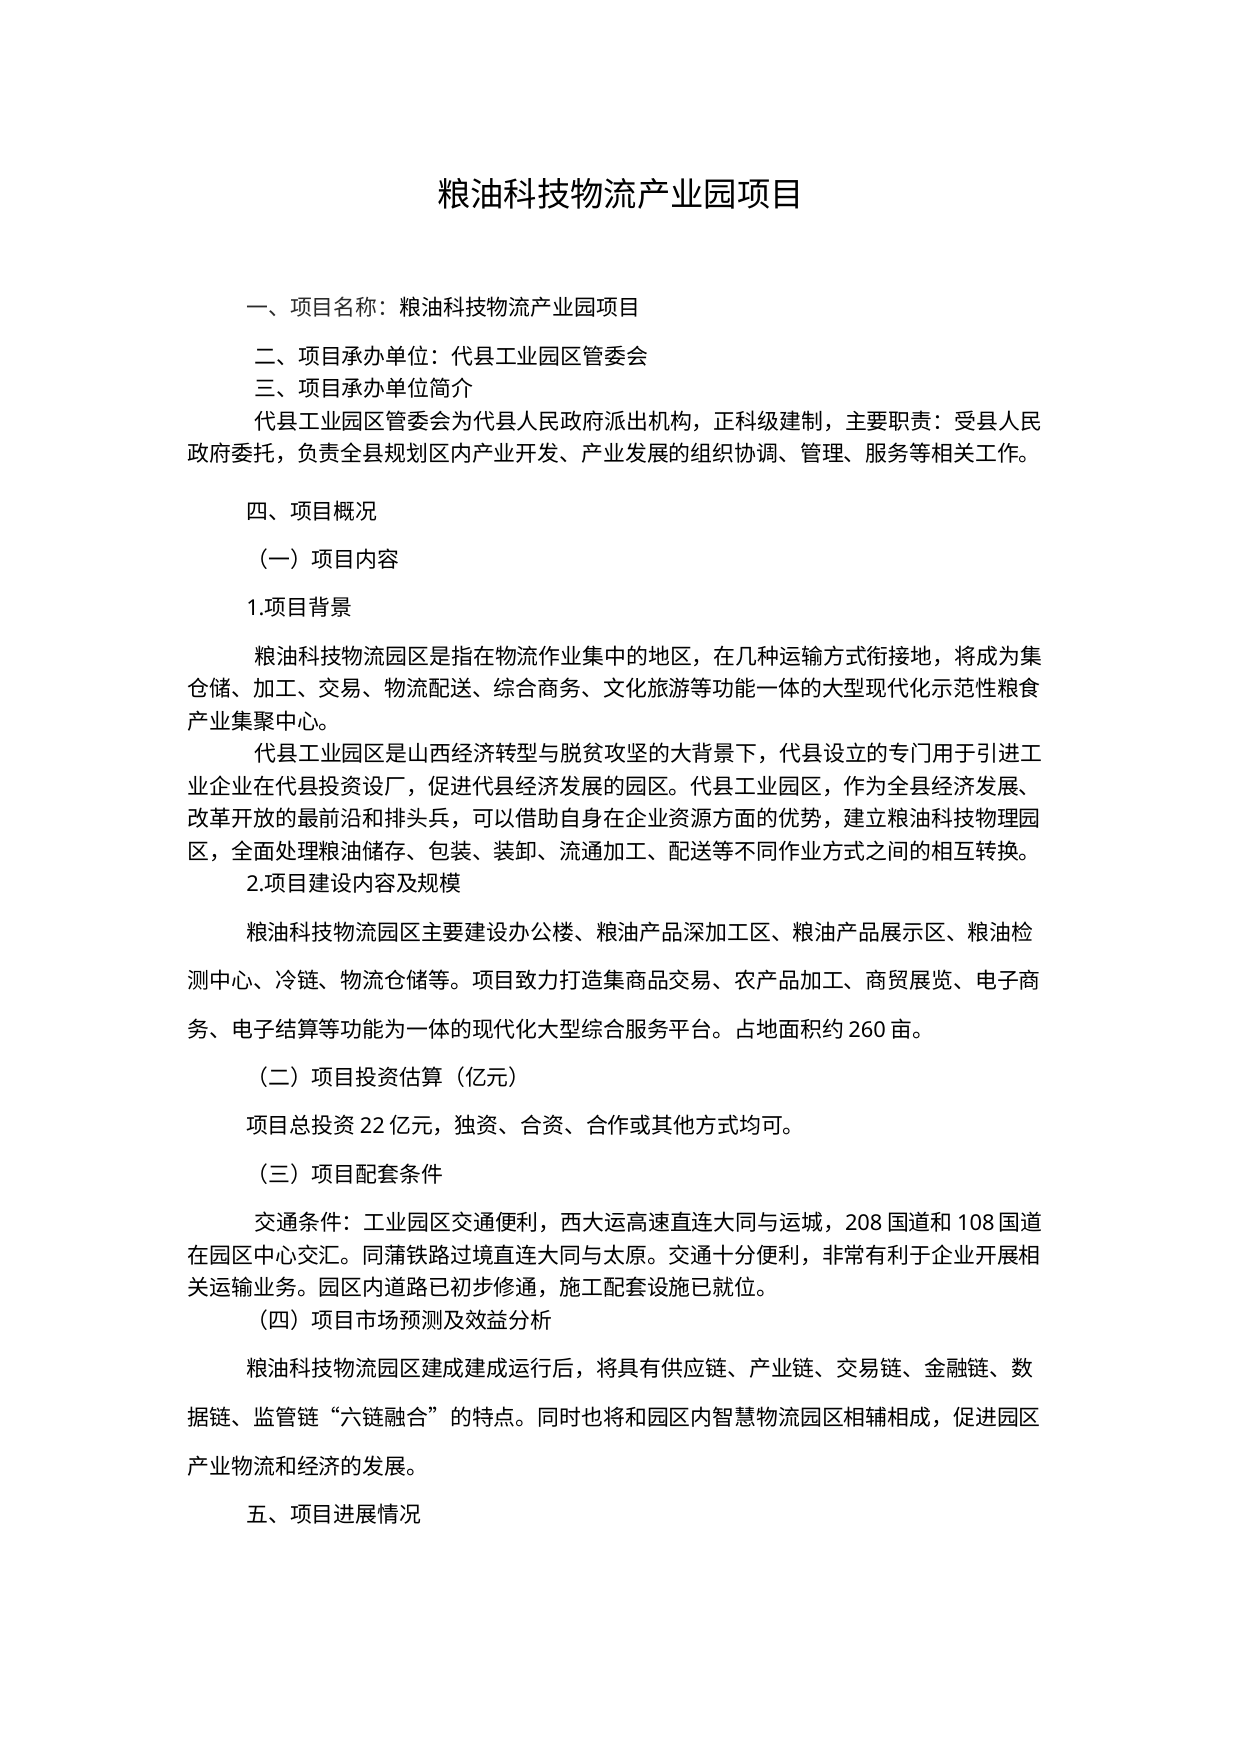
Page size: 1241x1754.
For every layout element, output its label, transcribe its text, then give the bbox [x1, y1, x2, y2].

text 三、项目承办单位简介 [187, 371, 1053, 403]
text （一）项目内容 [187, 542, 1053, 574]
text 代县工业园区是山西经济转型与脱贫攻坚的大背景下，代县设立的专门用于引进工业企业在代县投资设厂，促进代县经济发展的园区。代县工业园区，作为全县经济发展、改革开放的最前沿和排头兵，可以借助自身在企业资源方面的优势，建立粮油科技物理园区，全面处理粮油储存、包装、装卸、流通加工、配送等不同作业方式之间的相互转换。 [187, 736, 1053, 866]
text 2.项目建设内容及规模 [187, 866, 1053, 898]
text 交通条件：工业园区交通便利，西大运高速直连大同与运城，208国道和108国道在园区中心交汇。同蒲铁路过境直连大同与太原。交通十分便利，非常有利于企业开展相关运输业务。园区内道路已初步修通，施工配套设施已就位。 [187, 1205, 1053, 1302]
text 1.项目背景 [187, 590, 1053, 622]
text 项目总投资22亿元，独资、合资、合作或其他方式均可。 [187, 1108, 1053, 1141]
text 粮油科技物流园区主要建设办公楼、粮油产品深加工区、粮油产品展示区、粮油检测中心、冷链、物流仓储等。项目致力打造集商品交易、农产品加工、商贸展览、电子商务、电子结算等功能为一体的现代化大型综合服务平台。占地面积约260亩。 [187, 914, 1053, 1044]
text （四）项目市场预测及效益分析 [187, 1302, 1053, 1335]
text （二）项目投资估算（亿元） [187, 1060, 1053, 1092]
text 四、项目概况 [187, 493, 1053, 526]
text 粮油科技物流园区是指在物流作业集中的地区，在几种运输方式衔接地，将成为集仓储、加工、交易、物流配送、综合商务、文化旅游等功能一体的大型现代化示范性粮食产业集聚中心。 [187, 638, 1053, 736]
text 粮油科技物流园区建成建成运行后，将具有供应链、产业链、交易链、金融链、数据链、监管链“六链融合”的特点。同时也将和园区内智慧物流园区相辅相成，促进园区产业物流和经济的发展。 [187, 1351, 1053, 1481]
text 粮油科技物流产业园项目 [187, 160, 1053, 225]
text 一、项目名称：粮油科技物流产业园项目 [187, 290, 1053, 322]
text 五、项目进展情况 [187, 1497, 1053, 1529]
text 二、项目承办单位：代县工业园区管委会 [187, 338, 1053, 371]
text （三）项目配套条件 [187, 1157, 1053, 1189]
text 代县工业园区管委会为代县人民政府派出机构，正科级建制，主要职责：受县人民政府委托，负责全县规划区内产业开发、产业发展的组织协调、管理、服务等相关工作。 [187, 403, 1053, 468]
